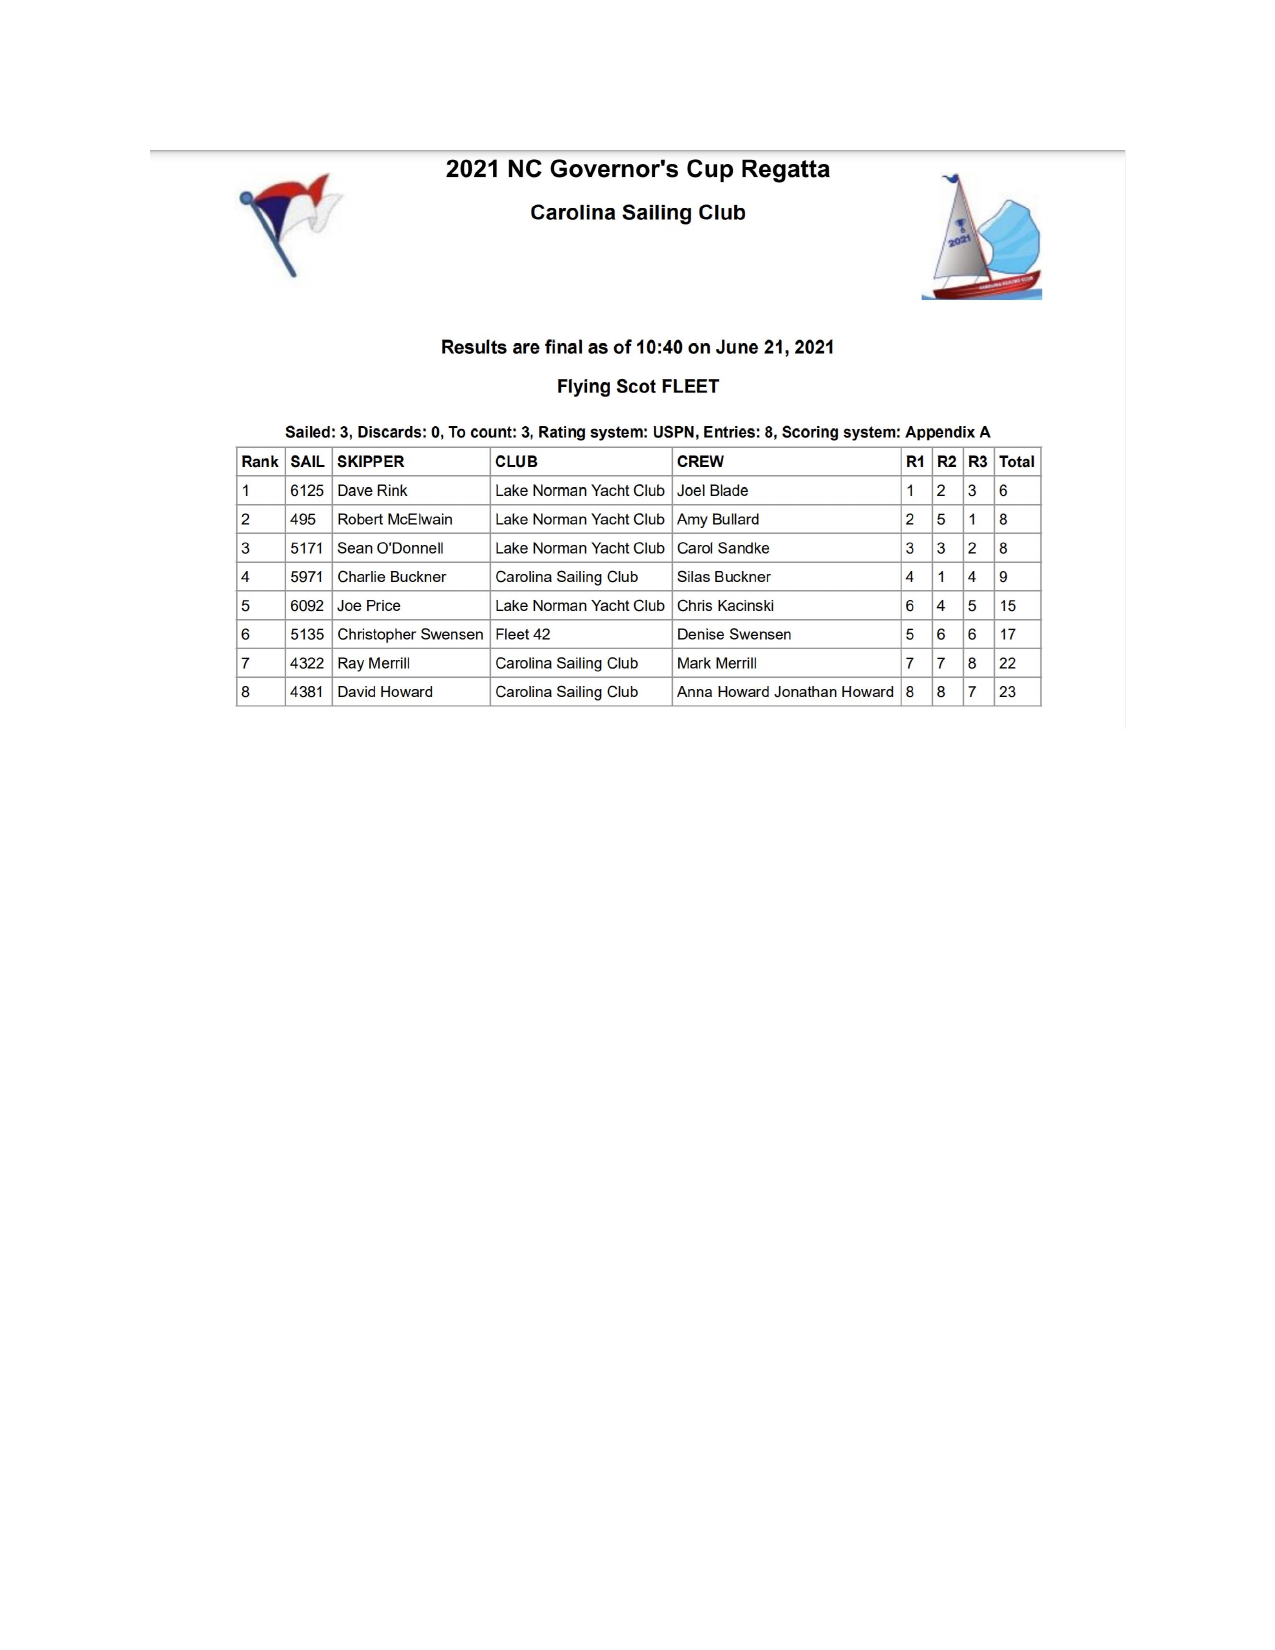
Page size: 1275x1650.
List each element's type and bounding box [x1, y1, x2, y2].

picture [150, 150, 1125, 729]
